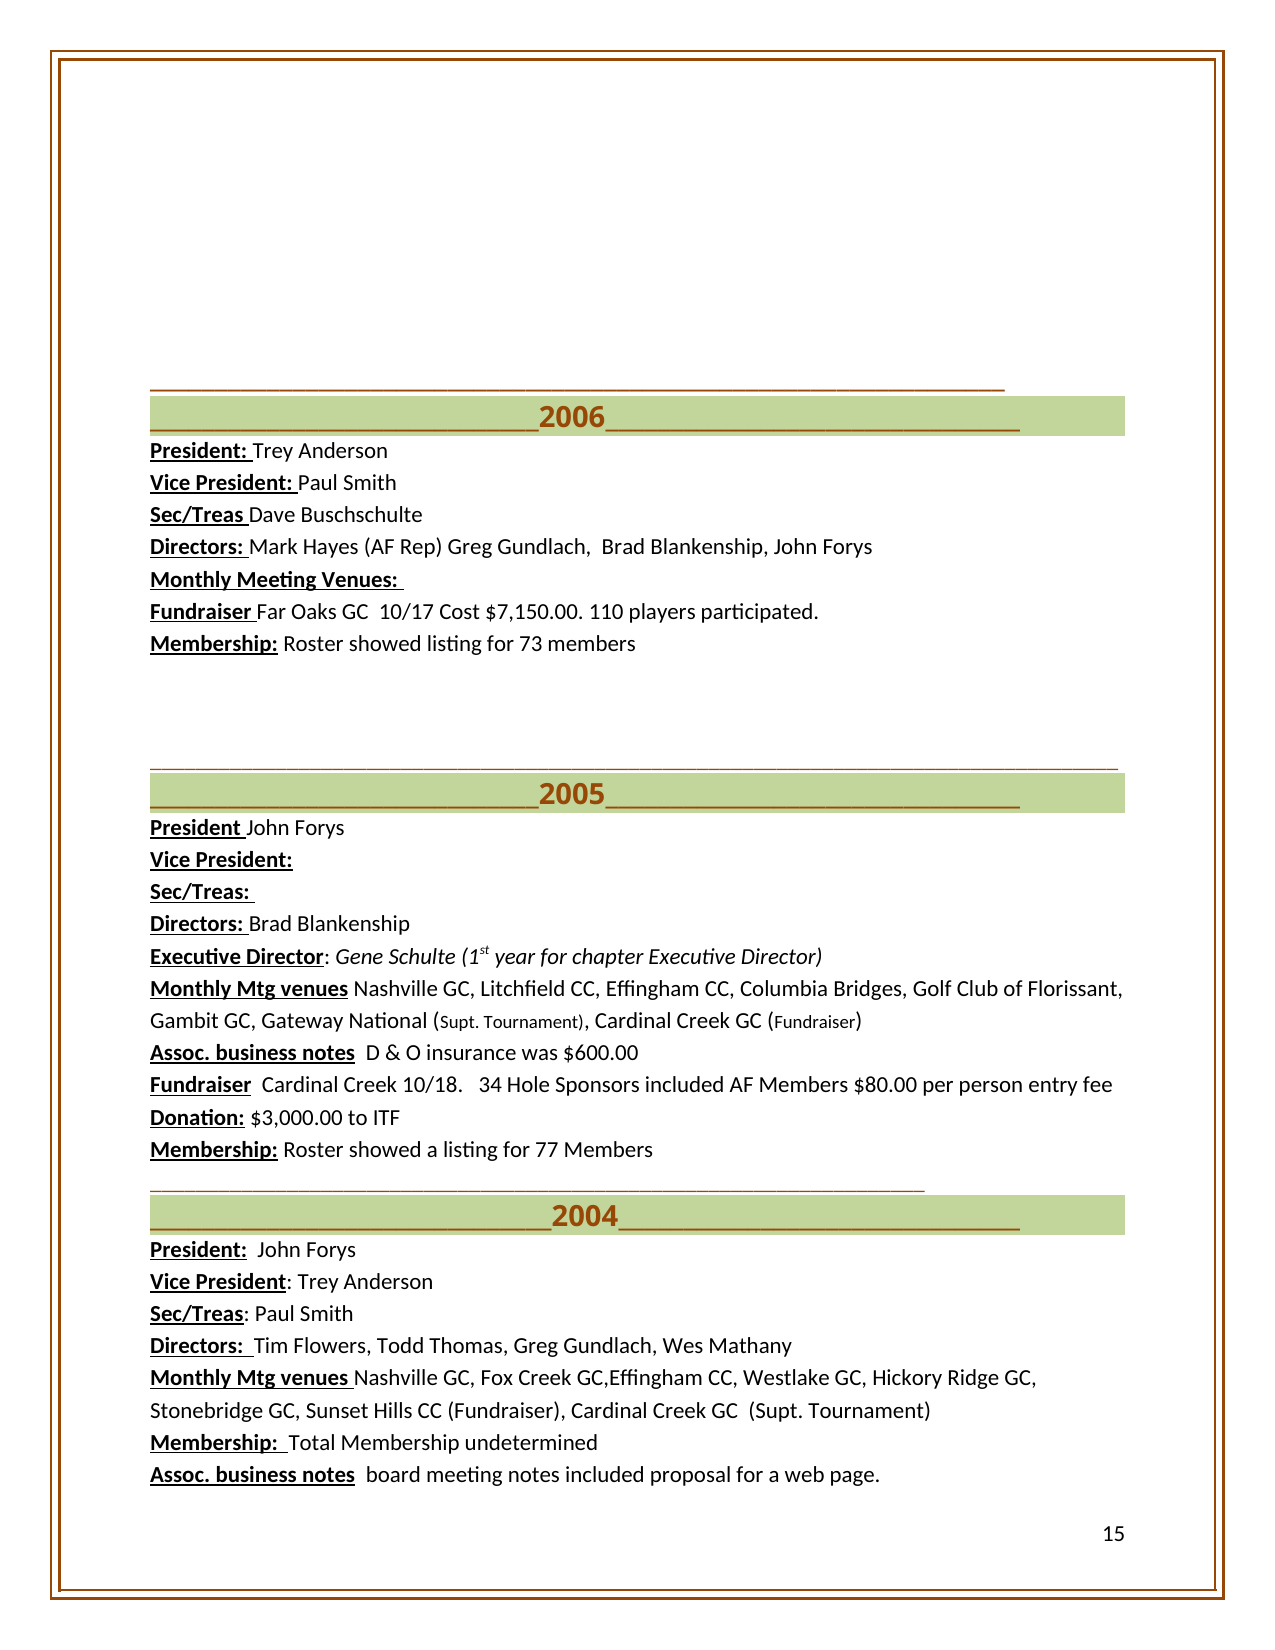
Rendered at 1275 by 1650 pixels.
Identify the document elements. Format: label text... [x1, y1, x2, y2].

text Assoc. business notes board meeting notes included proposal for a web page. [150, 1460, 1125, 1488]
text Sec/Treas: [150, 877, 1125, 905]
text Monthly Mtg venues Nashville GC, Litchfield CC, Effingham CC, Columbia Bridges, Golf Club of Florissant, Gambit GC, Gateway National (Supt. Tournament), Cardinal Creek GC (Fundraiser) [150, 974, 1125, 1034]
text President: Trey Anderson [150, 436, 1125, 464]
text Directors: Mark Hayes (AF Rep) Greg Gundlach, Brad Blankenship, John Forys [150, 532, 1125, 561]
text Monthly Meeting Venues: [150, 565, 1125, 593]
text Directors: Tim Flowers, Todd Thomas, Greg Gundlach, Wes Mathany [150, 1331, 1125, 1359]
text Membership: Total Membership undetermined [150, 1428, 1125, 1456]
text President John Forys [150, 813, 1125, 841]
text Sec/Treas: Paul Smith [150, 1299, 1125, 1327]
text __________________________________________________________________ [150, 357, 1125, 396]
text ______________________________2006________________________________ [150, 396, 1125, 436]
text Donation: $3,000.00 to ITF [150, 1103, 1125, 1131]
text Fundraiser Far Oaks GC 10/17 Cost $7,150.00. 110 players participated. [150, 597, 1125, 625]
text Executive Director: Gene Schulte (1st year for chapter Executive Director) [150, 942, 1125, 970]
text Directors: Brad Blankenship [150, 909, 1125, 938]
text Vice President: Paul Smith [150, 468, 1125, 496]
text President: John Forys [150, 1235, 1125, 1263]
text ______________________________2005________________________________ [150, 773, 1125, 813]
text _____________________________________________________________________________________ [150, 745, 1125, 773]
text Assoc. business notes D & O insurance was $600.00 [150, 1038, 1125, 1066]
text Vice President: Trey Anderson [150, 1267, 1125, 1295]
text Membership: Roster showed listing for 73 members [150, 629, 1125, 657]
text ____________________________________________________________________ [150, 1167, 1125, 1195]
text Sec/Treas Dave Buschschulte [150, 500, 1125, 528]
text Monthly Mtg venues Nashville GC, Fox Creek GC,Effingham CC, Westlake GC, Hickory Ridge GC, Stonebridge GC, Sunset Hills CC (Fundraiser), Cardinal Creek GC (Supt. Tournament) [150, 1363, 1125, 1424]
text _______________________________2004_______________________________ [150, 1195, 1125, 1235]
text Vice President: [150, 845, 1125, 873]
text Fundraiser Cardinal Creek 10/18. 34 Hole Sponsors included AF Members $80.00 per person entry fee [150, 1071, 1125, 1098]
text Membership: Roster showed a listing for 77 Members [150, 1135, 1125, 1163]
